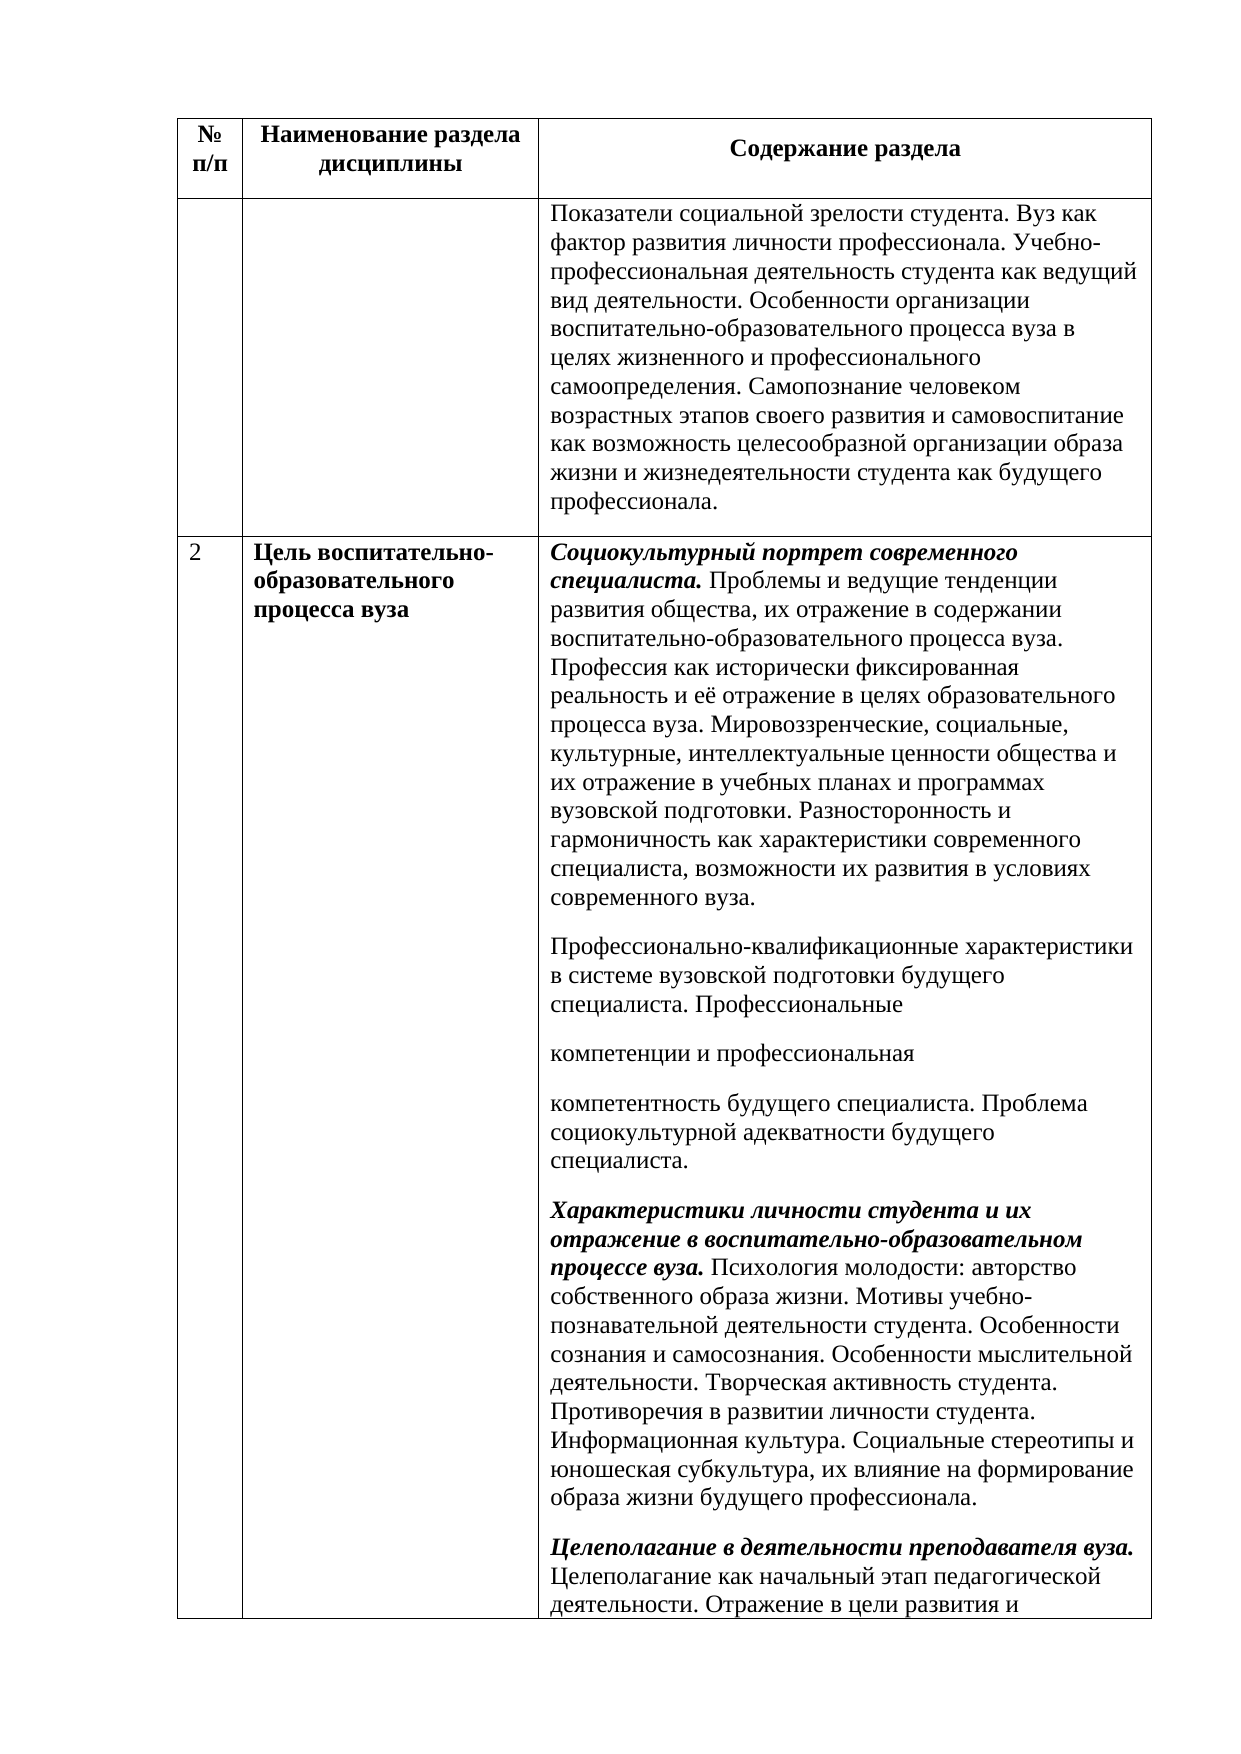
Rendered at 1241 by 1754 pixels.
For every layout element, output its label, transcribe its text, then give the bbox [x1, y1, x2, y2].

table_header Наименование раздела дисциплины [243, 119, 538, 197]
table_cell 2 [178, 537, 242, 1618]
table_header № п/п [178, 119, 242, 197]
table_cell 1 [178, 199, 242, 536]
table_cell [243, 537, 538, 1618]
table_header Содержание раздела [539, 119, 1151, 197]
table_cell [539, 199, 1151, 536]
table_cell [539, 537, 1151, 1618]
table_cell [243, 199, 538, 536]
